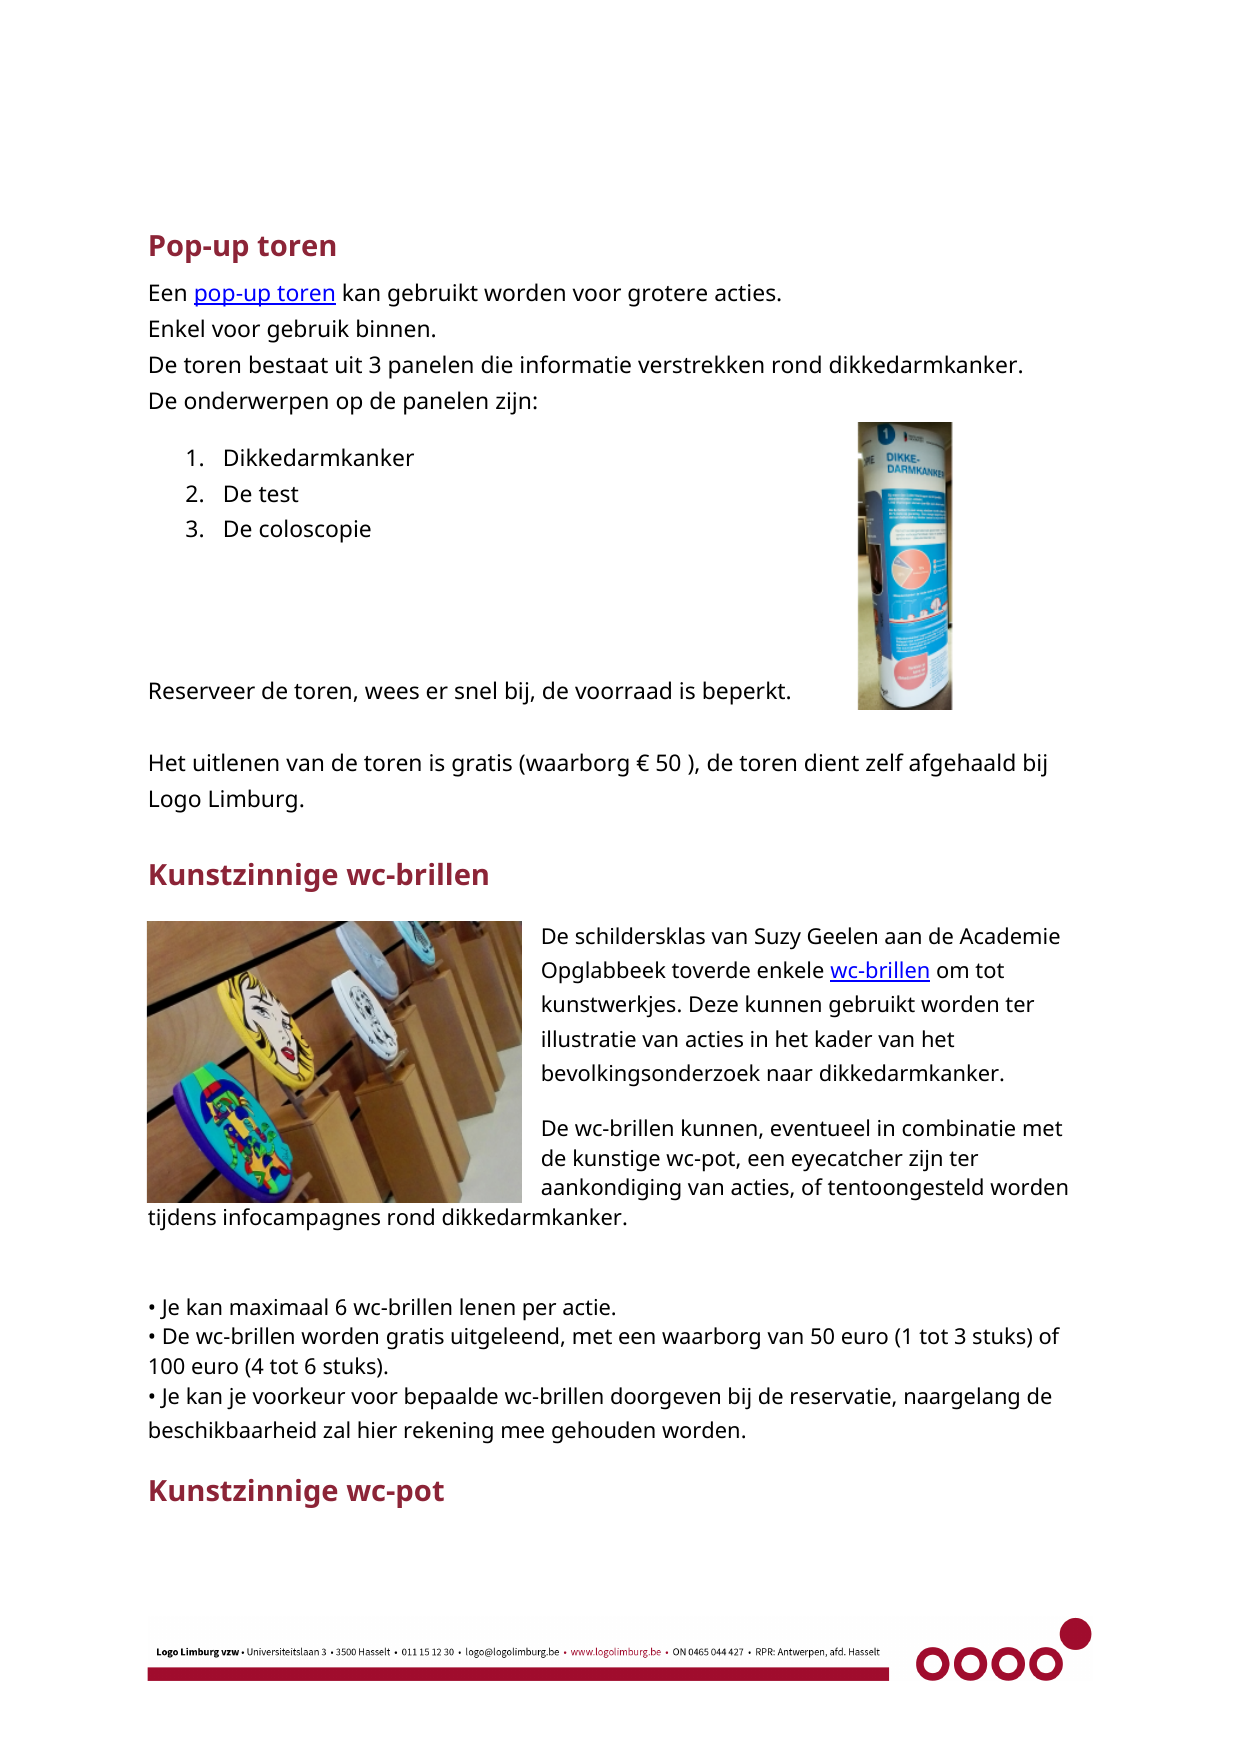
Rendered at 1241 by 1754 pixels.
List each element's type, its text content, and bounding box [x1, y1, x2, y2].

text Enkel voor gebruik binnen. [148, 313, 1093, 344]
picture [850, 706, 964, 710]
list Dikkedarmkanker [185, 442, 1093, 473]
text Reserveer de toren, wees er snel bij, de voorraad is beperkt. [148, 675, 1093, 706]
picture [850, 422, 964, 442]
text De onderwerpen op de panelen zijn: [148, 385, 1093, 416]
text Een pop-up toren kan gebruikt worden voor grotere acties. [148, 277, 1093, 308]
picture [850, 473, 964, 477]
text Pop-up toren [148, 225, 1093, 264]
picture [850, 509, 882, 513]
text De schildersklas van Suzy Geelen aan de Academie Opglabbeek toverde enkele wc-brillen om tot kunstwerkjes. Deze kunnen gebruikt worden ter illustratie van acties in het kader van het bevolkingsonderzoek naar dikkedarmkanker. [522, 921, 1093, 1088]
text • Je kan je voorkeur voor bepaalde wc-brillen doorgeven bij de reservatie, naargelang de beschikbaarheid zal hier rekening mee gehouden worden. [148, 1381, 1093, 1445]
text Kunstzinnige wc-brillen [148, 855, 1093, 894]
text Het uitlenen van de toren is gratis (waarborg € 50 ), de toren dient zelf afgehaald bij Logo Limburg. [148, 747, 1093, 814]
picture [890, 509, 964, 513]
picture [146, 921, 522, 1203]
text • De wc-brillen worden gratis uitgeleend, met een waarborg van 50 euro (1 tot 3 stuks) of 100 euro (4 tot 6 stuks). [148, 1321, 1093, 1381]
picture [147, 1616, 1093, 1681]
list De test [185, 477, 1093, 509]
text De wc-brillen kunnen, eventueel in combinatie met de kunstige wc-pot, een eyecatcher zijn ter aankondiging van acties, of tentoongesteld worden tijdens infocampagnes rond dikkedarmkanker. [148, 1113, 1093, 1232]
text De toren bestaat uit 3 panelen die informatie verstrekken rond dikkedarmkanker. [148, 349, 1093, 380]
list De coloscopie [185, 513, 1093, 545]
text Kunstzinnige wc-pot [148, 1470, 1093, 1510]
text • Je kan maximaal 6 wc-brillen lenen per actie. [148, 1292, 1093, 1321]
picture [850, 545, 964, 675]
